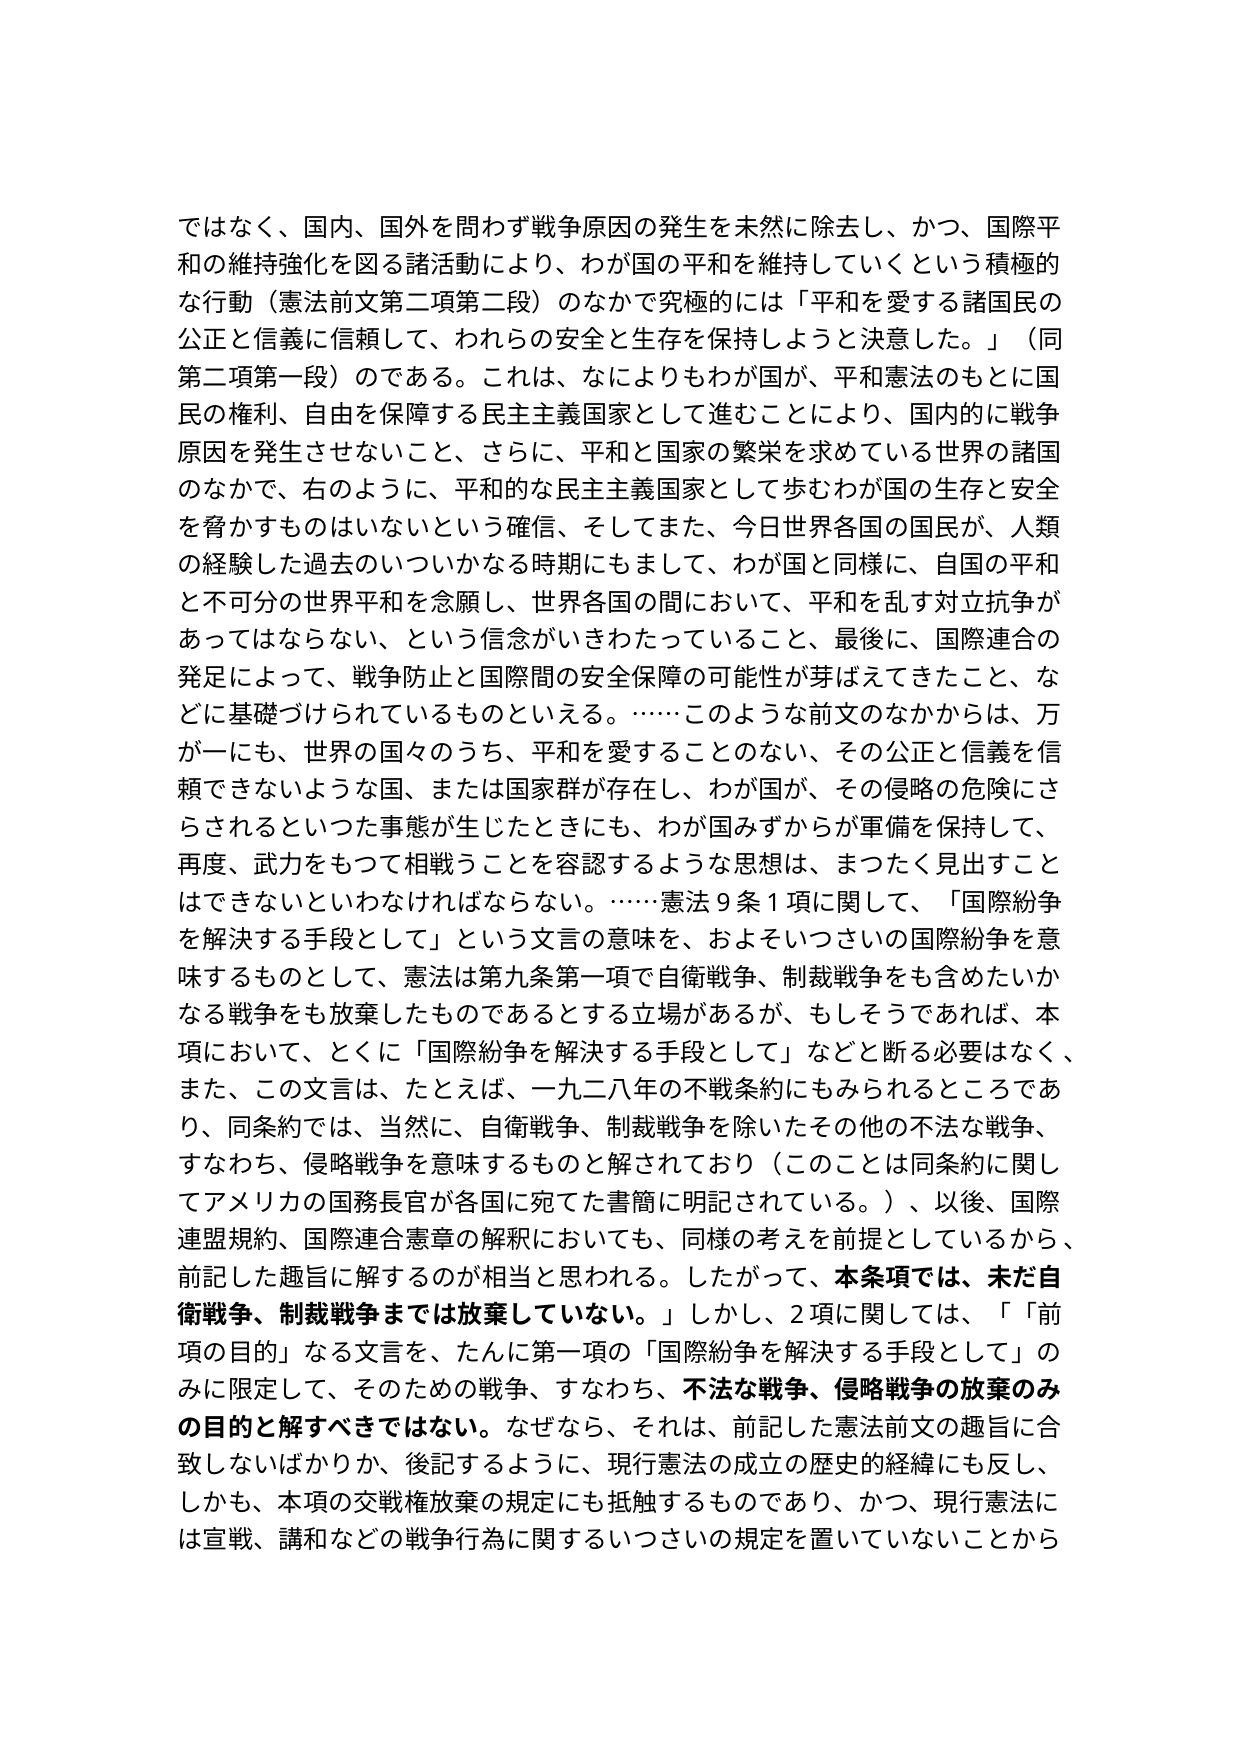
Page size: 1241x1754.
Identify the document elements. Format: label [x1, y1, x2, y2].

text [177, 207, 1063, 1557]
